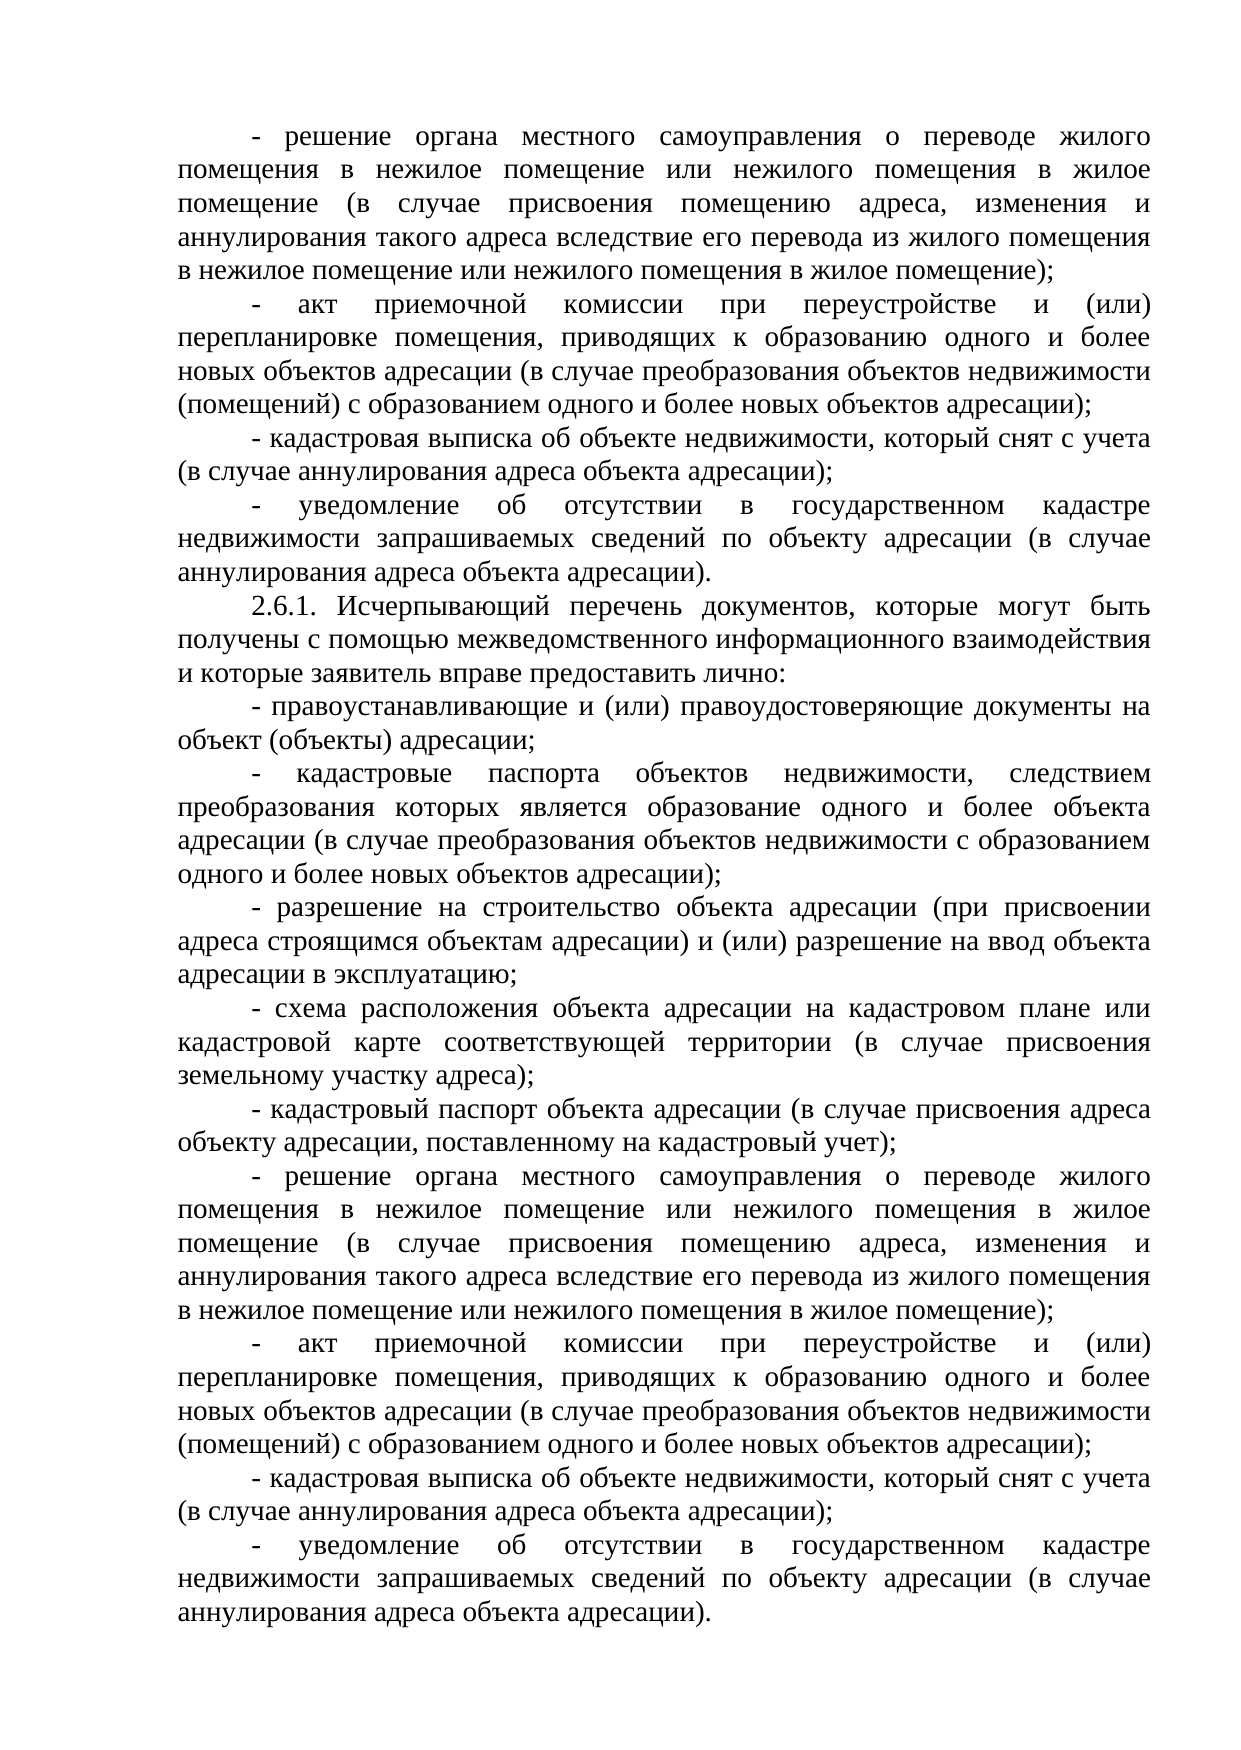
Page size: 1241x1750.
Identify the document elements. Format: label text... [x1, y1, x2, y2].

text - решение органа местного самоуправления о переводе жилого помещения в нежилое помещение или нежилого помещения в жилое помещение (в случае присвоения помещению адреса, изменения и аннулирования такого адреса вследствие его перевода из жилого помещения в нежилое помещение или нежилого помещения в жилое помещение); [177, 1158, 1152, 1326]
text - уведомление об отсутствии в государственном кадастре недвижимости запрашиваемых сведений по объекту адресации (в случае аннулирования адреса объекта адресации). [177, 1527, 1152, 1627]
text - кадастровая выписка об объекте недвижимости, который снят с учета (в случае аннулирования адреса объекта адресации); [177, 1460, 1152, 1527]
text - схема расположения объекта адресации на кадастровом плане или кадастровой карте соответствующей территории (в случае присвоения земельному участку адреса); [177, 990, 1152, 1091]
text - акт приемочной комиссии при переустройстве и (или) перепланировке помещения, приводящих к образованию одного и более новых объектов адресации (в случае преобразования объектов недвижимости (помещений) с образованием одного и более новых объектов адресации); [177, 286, 1152, 420]
text - кадастровые паспорта объектов недвижимости, следствием преобразования которых является образование одного и более объекта адресации (в случае преобразования объектов недвижимости с образованием одного и более новых объектов адресации); [177, 755, 1152, 889]
text 2.6.1. Исчерпывающий перечень документов, которые могут быть получены с помощью межведомственного информационного взаимодействия и которые заявитель вправе предоставить лично: [177, 588, 1152, 688]
text - решение органа местного самоуправления о переводе жилого помещения в нежилое помещение или нежилого помещения в жилое помещение (в случае присвоения помещению адреса, изменения и аннулирования такого адреса вследствие его перевода из жилого помещения в нежилое помещение или нежилого помещения в жилое помещение); [177, 118, 1152, 286]
text - уведомление об отсутствии в государственном кадастре недвижимости запрашиваемых сведений по объекту адресации (в случае аннулирования адреса объекта адресации). [177, 487, 1152, 588]
text - кадастровая выписка об объекте недвижимости, который снят с учета (в случае аннулирования адреса объекта адресации); [177, 420, 1152, 487]
text - правоустанавливающие и (или) правоудостоверяющие документы на объект (объекты) адресации; [177, 688, 1152, 755]
text - акт приемочной комиссии при переустройстве и (или) перепланировке помещения, приводящих к образованию одного и более новых объектов адресации (в случае преобразования объектов недвижимости (помещений) с образованием одного и более новых объектов адресации); [177, 1326, 1152, 1460]
text - разрешение на строительство объекта адресации (при присвоении адреса строящимся объектам адресации) и (или) разрешение на ввод объекта адресации в эксплуатацию; [177, 889, 1152, 990]
text - кадастровый паспорт объекта адресации (в случае присвоения адреса объекту адресации, поставленному на кадастровый учет); [177, 1091, 1152, 1158]
